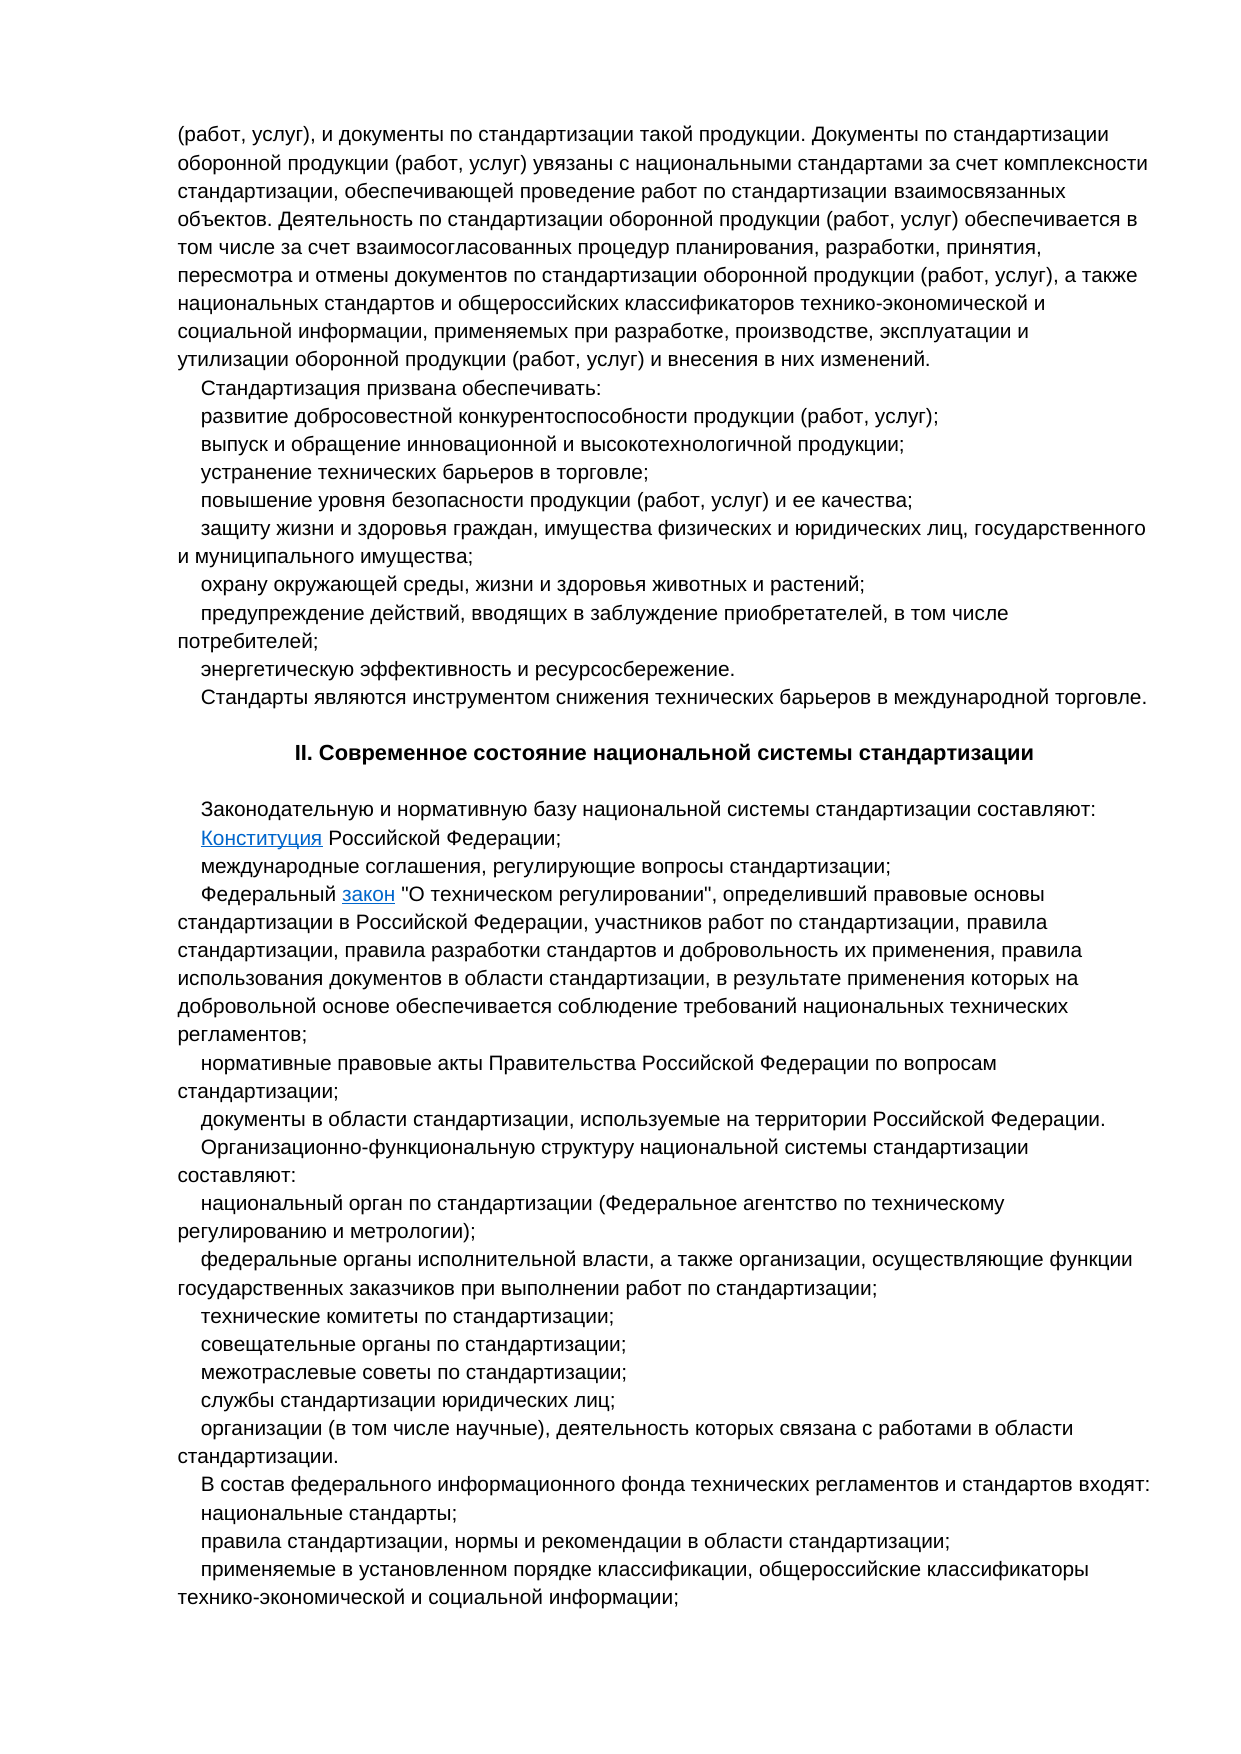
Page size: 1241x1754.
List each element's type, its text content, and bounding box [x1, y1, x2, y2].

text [177, 765, 1152, 1609]
text II. Современное состояние национальной системы стандартизации [177, 737, 1152, 765]
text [177, 118, 1152, 737]
